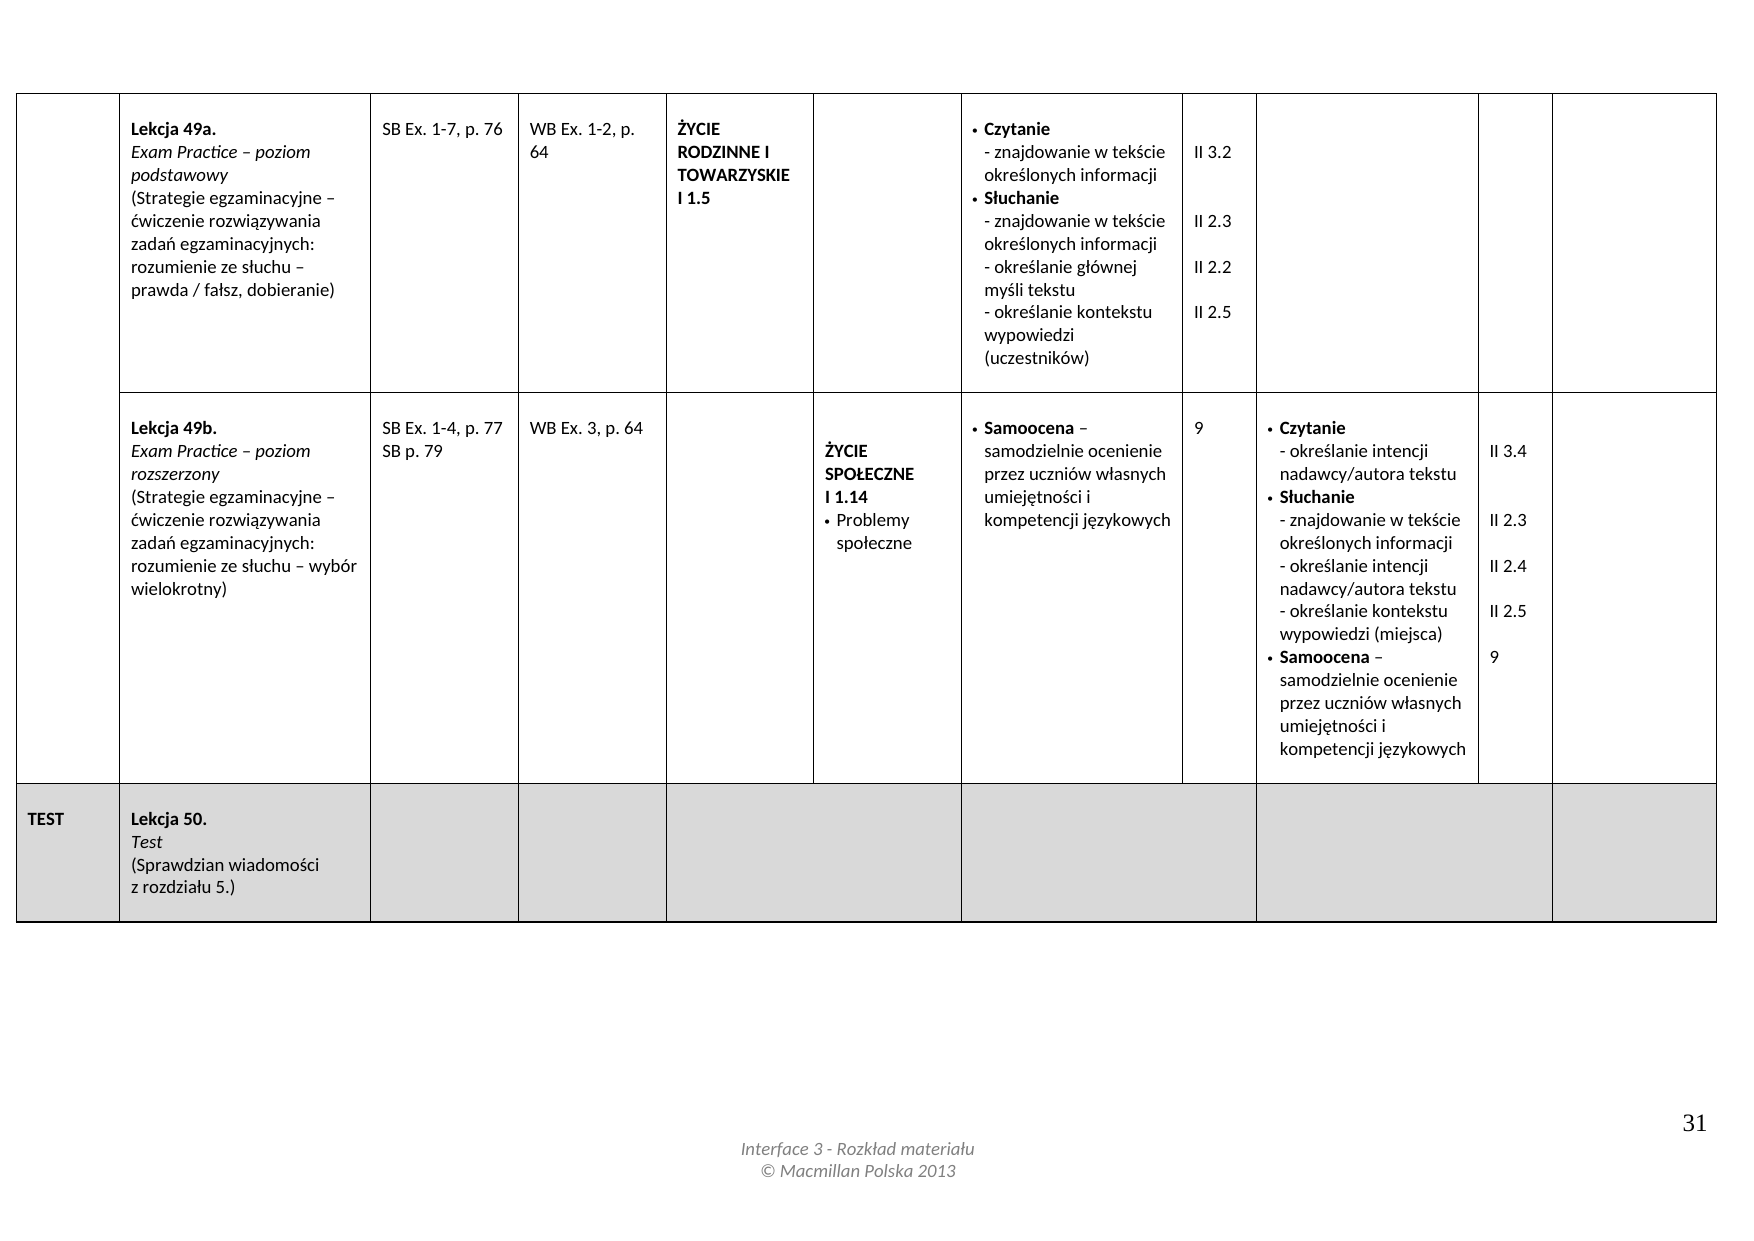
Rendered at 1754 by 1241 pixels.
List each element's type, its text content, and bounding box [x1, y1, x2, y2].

table_cell SB Ex. 1-4, p. 77 SB p. 79 [371, 393, 518, 783]
table_cell WB Ex. 3, p. 64 [519, 393, 666, 783]
table_cell Samoocena – samodzielnie ocenienie przez uczniów własnych umiejętności i kompetencji językowych [962, 393, 1182, 783]
table_cell [1257, 94, 1478, 392]
table_cell Lekcja 49a. Exam Practice – poziom podstawowy (Strategie egzaminacyjne – ćwiczenie rozwiązywania zadań egzaminacyjnych: rozumienie ze słuchu – prawda / fałsz, dobieranie) [120, 94, 370, 392]
table_cell [1553, 784, 1716, 921]
table_cell [371, 784, 518, 921]
table_cell WB Ex. 1-2, p. 64 [519, 94, 666, 392]
table_cell [1553, 94, 1716, 392]
table_cell ŻYCIE SPOŁECZNE I 1.14 Problemy społeczne [814, 393, 961, 783]
table_cell [1257, 784, 1552, 921]
table_cell II 3.4 II 2.3 II 2.4 II 2.5 9 [1479, 393, 1552, 783]
table_cell Lekcja 50. Test (Sprawdzian wiadomości z rozdziału 5.) [120, 784, 370, 921]
table_cell [667, 393, 813, 783]
table_cell [1553, 393, 1716, 783]
table_cell TEST [17, 784, 119, 921]
table_cell Czytanie - określanie intencji nadawcy/autora tekstu Słuchanie - znajdowanie w tekście określonych informacji - określanie intencji nadawcy/autora tekstu - określanie kontekstu wypowiedzi (miejsca) Samoocena – samodzielnie ocenienie przez uczniów własnych umiejętności i kompetencji językowych [1257, 393, 1478, 783]
table_cell [962, 784, 1256, 921]
table_cell [667, 784, 961, 921]
table_cell SB Ex. 1-7, p. 76 [371, 94, 518, 392]
table_cell II 3.2 II 2.3 II 2.2 II 2.5 [1183, 94, 1256, 392]
table_cell 9 [1183, 393, 1256, 783]
table_cell [519, 784, 666, 921]
table_cell [1479, 94, 1552, 392]
table_cell [814, 94, 961, 392]
table_cell Lekcja 49b. Exam Practice – poziom rozszerzony (Strategie egzaminacyjne – ćwiczenie rozwiązywania zadań egzaminacyjnych: rozumienie ze słuchu – wybór wielokrotny) [120, 393, 370, 783]
table_cell Czytanie - znajdowanie w tekście określonych informacji Słuchanie - znajdowanie w tekście określonych informacji - określanie głównej myśli tekstu - określanie kontekstu wypowiedzi (uczestników) [962, 94, 1182, 392]
table_cell ŻYCIE RODZINNE I TOWARZYSKIE I 1.5 [667, 94, 813, 392]
